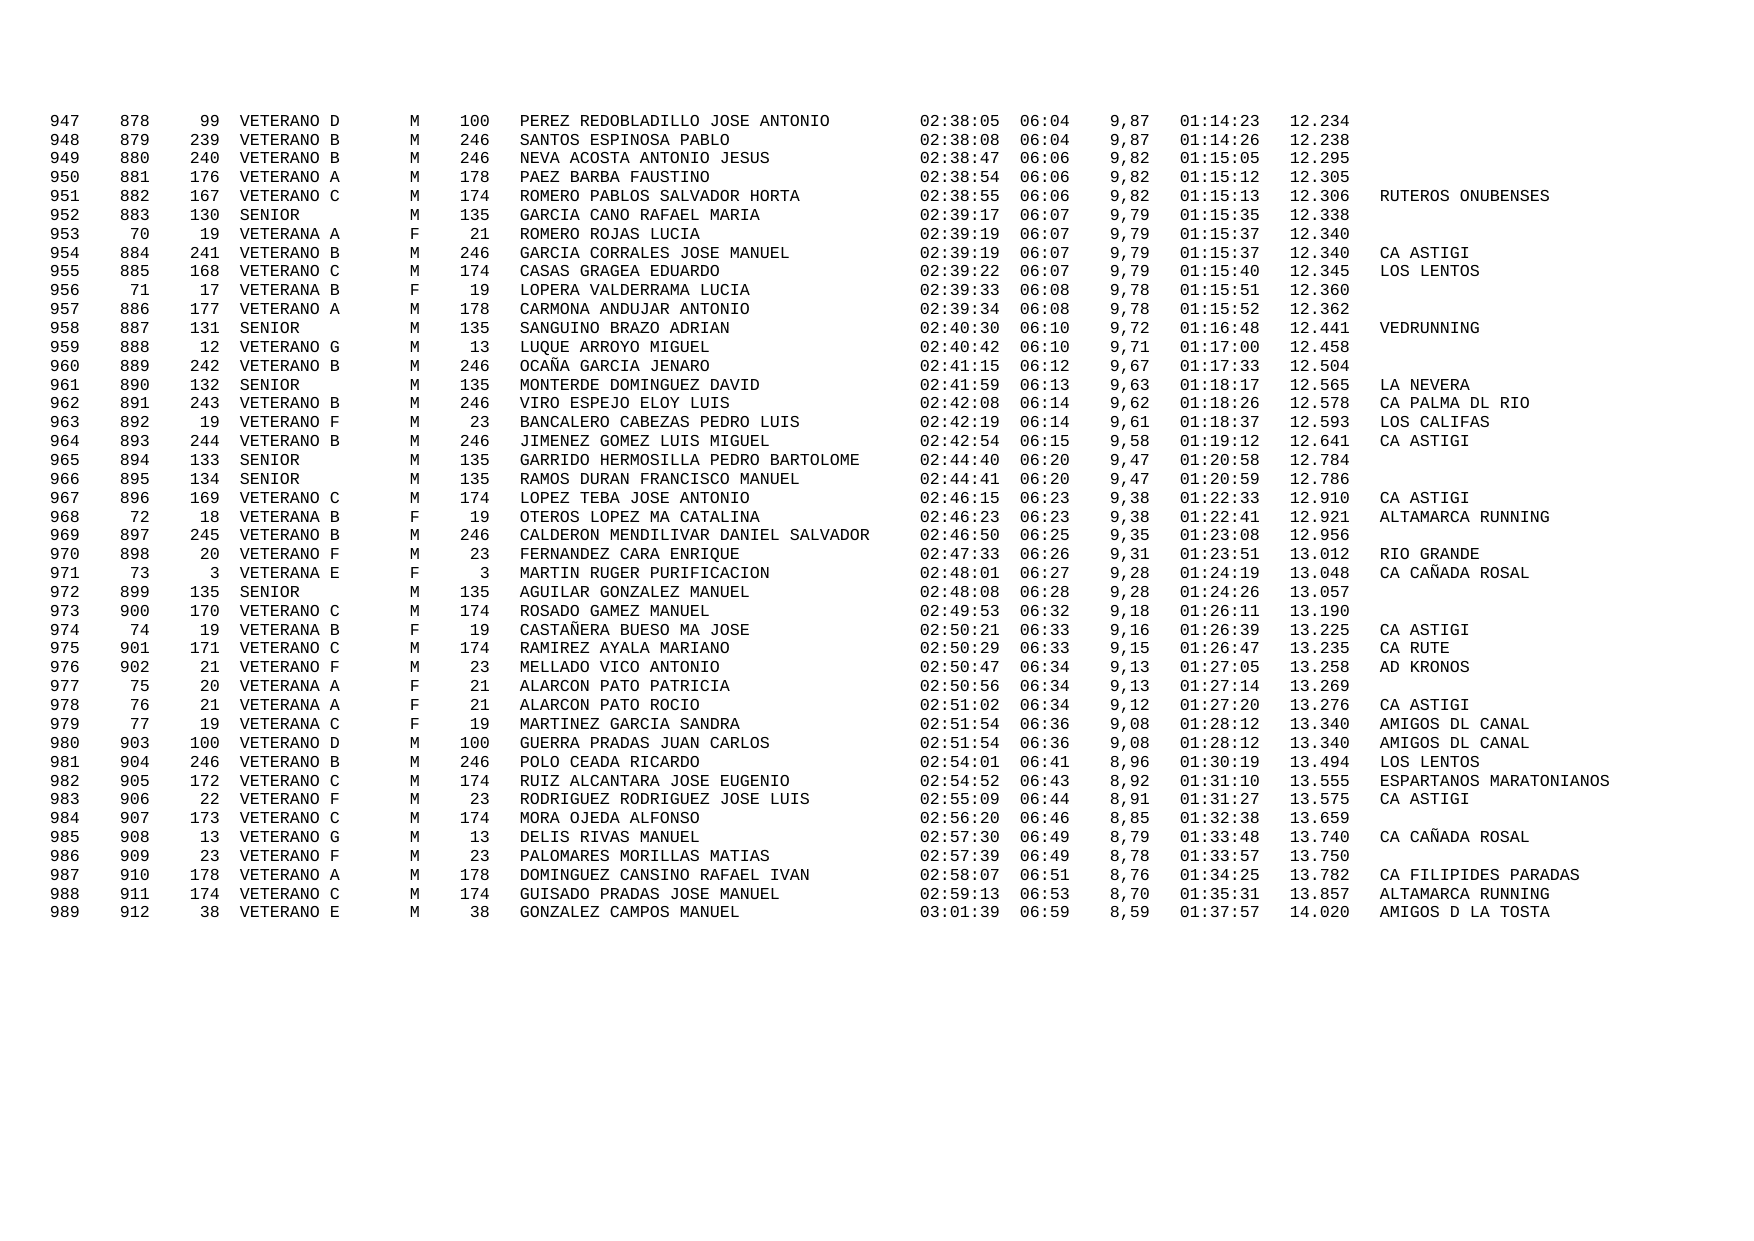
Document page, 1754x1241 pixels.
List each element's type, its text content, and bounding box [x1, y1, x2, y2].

text 984 907 173 VETERANO C M 174 MORA OJEDA ALFONSO 02:56:20 06:46 8,85 01:32:38 13.659 [29, 810, 1724, 829]
text 967 896 169 VETERANO C M 174 LOPEZ TEBA JOSE ANTONIO 02:46:15 06:23 9,38 01:22:33 12.910 CA ASTIGI [29, 489, 1724, 508]
text 963 892 19 VETERANO F M 23 BANCALERO CABEZAS PEDRO LUIS 02:42:19 06:14 9,61 01:18:37 12.593 LOS CALIFAS [29, 414, 1724, 433]
text 950 881 176 VETERANO A M 178 PAEZ BARBA FAUSTINO 02:38:54 06:06 9,82 01:15:12 12.305 [29, 169, 1724, 188]
text 975 901 171 VETERANO C M 174 RAMIREZ AYALA MARIANO 02:50:29 06:33 9,15 01:26:47 13.235 CA RUTE [29, 640, 1724, 659]
text 971 73 3 VETERANA E F 3 MARTIN RUGER PURIFICACION 02:48:01 06:27 9,28 01:24:19 13.048 CA CAÑADA ROSAL [29, 565, 1724, 583]
text 972 899 135 SENIOR M 135 AGUILAR GONZALEZ MANUEL 02:48:08 06:28 9,28 01:24:26 13.057 [29, 583, 1724, 602]
text 964 893 244 VETERANO B M 246 JIMENEZ GOMEZ LUIS MIGUEL 02:42:54 06:15 9,58 01:19:12 12.641 CA ASTIGI [29, 433, 1724, 452]
text 952 883 130 SENIOR M 135 GARCIA CANO RAFAEL MARIA 02:39:17 06:07 9,79 01:15:35 12.338 [29, 206, 1724, 225]
text 968 72 18 VETERANA B F 19 OTEROS LOPEZ MA CATALINA 02:46:23 06:23 9,38 01:22:41 12.921 ALTAMARCA RUNNING [29, 508, 1724, 527]
text 956 71 17 VETERANA B F 19 LOPERA VALDERRAMA LUCIA 02:39:33 06:08 9,78 01:15:51 12.360 [29, 282, 1724, 301]
text 947 878 99 VETERANO D M 100 PEREZ REDOBLADILLO JOSE ANTONIO 02:38:05 06:04 9,87 01:14:23 12.234 [29, 112, 1724, 131]
text 988 911 174 VETERANO C M 174 GUISADO PRADAS JOSE MANUEL 02:59:13 06:53 8,70 01:35:31 13.857 ALTAMARCA RUNNING [29, 885, 1724, 904]
text 955 885 168 VETERANO C M 174 CASAS GRAGEA EDUARDO 02:39:22 06:07 9,79 01:15:40 12.345 LOS LENTOS [29, 263, 1724, 282]
text 959 888 12 VETERANO G M 13 LUQUE ARROYO MIGUEL 02:40:42 06:10 9,71 01:17:00 12.458 [29, 338, 1724, 357]
text 974 74 19 VETERANA B F 19 CASTAÑERA BUESO MA JOSE 02:50:21 06:33 9,16 01:26:39 13.225 CA ASTIGI [29, 621, 1724, 640]
text 970 898 20 VETERANO F M 23 FERNANDEZ CARA ENRIQUE 02:47:33 06:26 9,31 01:23:51 13.012 RIO GRANDE [29, 546, 1724, 565]
text 948 879 239 VETERANO B M 246 SANTOS ESPINOSA PABLO 02:38:08 06:04 9,87 01:14:26 12.238 [29, 131, 1724, 150]
text 977 75 20 VETERANA A F 21 ALARCON PATO PATRICIA 02:50:56 06:34 9,13 01:27:14 13.269 [29, 678, 1724, 697]
text 978 76 21 VETERANA A F 21 ALARCON PATO ROCIO 02:51:02 06:34 9,12 01:27:20 13.276 CA ASTIGI [29, 697, 1724, 716]
text 982 905 172 VETERANO C M 174 RUIZ ALCANTARA JOSE EUGENIO 02:54:52 06:43 8,92 01:31:10 13.555 ESPARTANOS MARATONIANOS [29, 772, 1724, 791]
text 953 70 19 VETERANA A F 21 ROMERO ROJAS LUCIA 02:39:19 06:07 9,79 01:15:37 12.340 [29, 225, 1724, 244]
text 965 894 133 SENIOR M 135 GARRIDO HERMOSILLA PEDRO BARTOLOME 02:44:40 06:20 9,47 01:20:58 12.784 [29, 452, 1724, 470]
text 986 909 23 VETERANO F M 23 PALOMARES MORILLAS MATIAS 02:57:39 06:49 8,78 01:33:57 13.750 [29, 847, 1724, 866]
text 958 887 131 SENIOR M 135 SANGUINO BRAZO ADRIAN 02:40:30 06:10 9,72 01:16:48 12.441 VEDRUNNING [29, 319, 1724, 338]
text 961 890 132 SENIOR M 135 MONTERDE DOMINGUEZ DAVID 02:41:59 06:13 9,63 01:18:17 12.565 LA NEVERA [29, 376, 1724, 395]
text 957 886 177 VETERANO A M 178 CARMONA ANDUJAR ANTONIO 02:39:34 06:08 9,78 01:15:52 12.362 [29, 301, 1724, 319]
text 983 906 22 VETERANO F M 23 RODRIGUEZ RODRIGUEZ JOSE LUIS 02:55:09 06:44 8,91 01:31:27 13.575 CA ASTIGI [29, 791, 1724, 810]
text 980 903 100 VETERANO D M 100 GUERRA PRADAS JUAN CARLOS 02:51:54 06:36 9,08 01:28:12 13.340 AMIGOS DL CANAL [29, 734, 1724, 753]
text 966 895 134 SENIOR M 135 RAMOS DURAN FRANCISCO MANUEL 02:44:41 06:20 9,47 01:20:59 12.786 [29, 470, 1724, 489]
text 962 891 243 VETERANO B M 246 VIRO ESPEJO ELOY LUIS 02:42:08 06:14 9,62 01:18:26 12.578 CA PALMA DL RIO [29, 395, 1724, 414]
text 985 908 13 VETERANO G M 13 DELIS RIVAS MANUEL 02:57:30 06:49 8,79 01:33:48 13.740 CA CAÑADA ROSAL [29, 829, 1724, 847]
text 951 882 167 VETERANO C M 174 ROMERO PABLOS SALVADOR HORTA 02:38:55 06:06 9,82 01:15:13 12.306 RUTEROS ONUBENSES [29, 188, 1724, 206]
text 954 884 241 VETERANO B M 246 GARCIA CORRALES JOSE MANUEL 02:39:19 06:07 9,79 01:15:37 12.340 CA ASTIGI [29, 244, 1724, 263]
text 976 902 21 VETERANO F M 23 MELLADO VICO ANTONIO 02:50:47 06:34 9,13 01:27:05 13.258 AD KRONOS [29, 659, 1724, 678]
text 987 910 178 VETERANO A M 178 DOMINGUEZ CANSINO RAFAEL IVAN 02:58:07 06:51 8,76 01:34:25 13.782 CA FILIPIDES PARADAS [29, 866, 1724, 885]
text 973 900 170 VETERANO C M 174 ROSADO GAMEZ MANUEL 02:49:53 06:32 9,18 01:26:11 13.190 [29, 602, 1724, 621]
text 969 897 245 VETERANO B M 246 CALDERON MENDILIVAR DANIEL SALVADOR 02:46:50 06:25 9,35 01:23:08 12.956 [29, 527, 1724, 546]
text 989 912 38 VETERANO E M 38 GONZALEZ CAMPOS MANUEL 03:01:39 06:59 8,59 01:37:57 14.020 AMIGOS D LA TOSTA [29, 904, 1724, 923]
text 960 889 242 VETERANO B M 246 OCAÑA GARCIA JENARO 02:41:15 06:12 9,67 01:17:33 12.504 [29, 357, 1724, 376]
text 979 77 19 VETERANA C F 19 MARTINEZ GARCIA SANDRA 02:51:54 06:36 9,08 01:28:12 13.340 AMIGOS DL CANAL [29, 716, 1724, 734]
text 949 880 240 VETERANO B M 246 NEVA ACOSTA ANTONIO JESUS 02:38:47 06:06 9,82 01:15:05 12.295 [29, 150, 1724, 169]
text 981 904 246 VETERANO B M 246 POLO CEADA RICARDO 02:54:01 06:41 8,96 01:30:19 13.494 LOS LENTOS [29, 753, 1724, 772]
